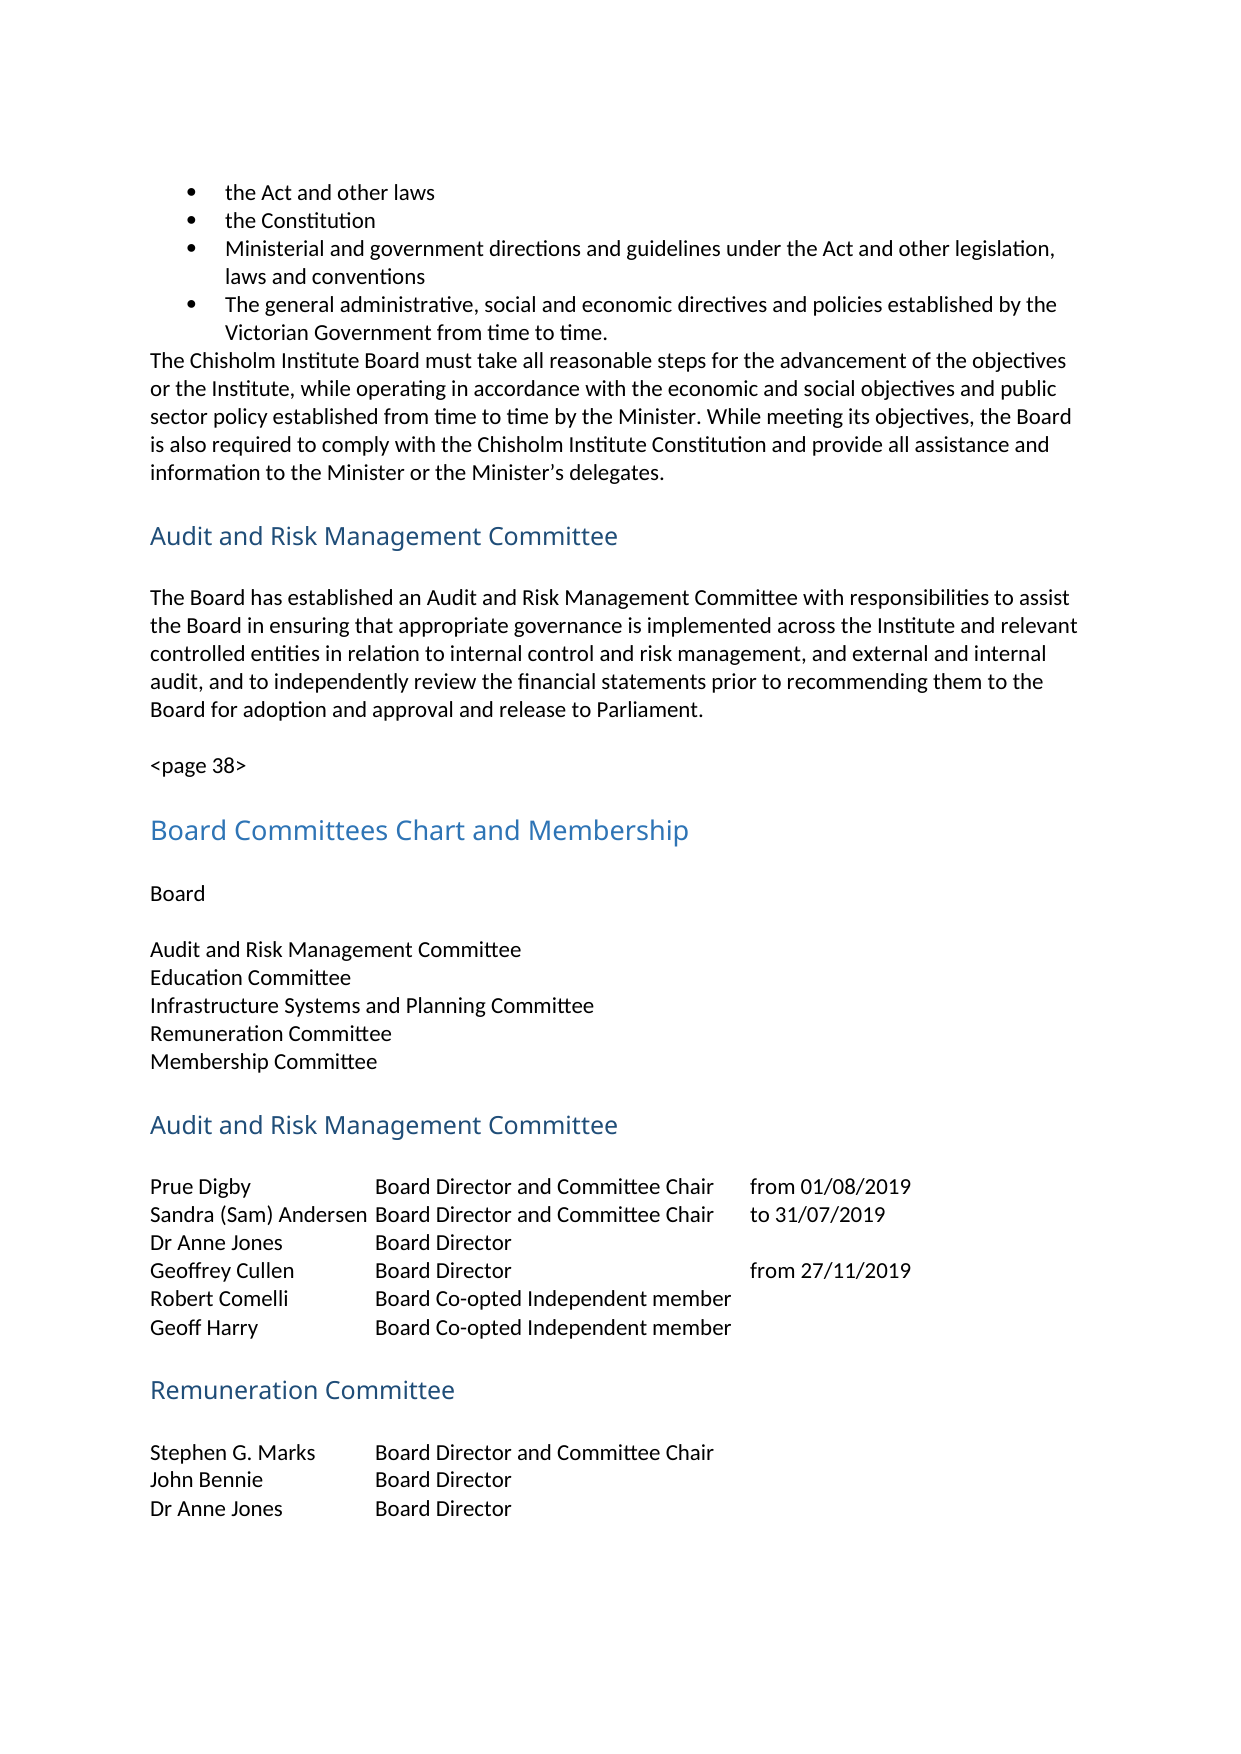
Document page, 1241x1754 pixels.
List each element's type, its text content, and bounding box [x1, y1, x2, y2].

text Robert Comelli Board Co-opted Independent member [150, 1284, 1090, 1313]
text Board [150, 879, 1090, 907]
text Dr Anne Jones Board Director [150, 1494, 1090, 1522]
text Sandra (Sam) Andersen Board Director and Committee Chair to 31/07/2019 [150, 1201, 1090, 1228]
list The general administrative, social and economic directives and policies established by the Victorian Government from time to time. [187, 290, 1090, 346]
text Prue Digby Board Director and Committee Chair from 01/08/2019 [150, 1172, 1090, 1201]
text Education Committee [150, 963, 1090, 991]
text The Board has established an Audit and Risk Management Committee with responsibilities to assist the Board in ensuring that appropriate governance is implemented across the Institute and relevant controlled entities in relation to internal control and risk management, and external and internal audit, and to independently review the financial statements prior to recommending them to the Board for adoption and approval and release to Parliament. [150, 583, 1090, 723]
text Geoff Harry Board Co-opted Independent member [150, 1313, 1090, 1341]
text Stephen G. Marks Board Director and Committee Chair [150, 1438, 1090, 1466]
subtitle Audit and Risk Management Committee [150, 1108, 1090, 1142]
subtitle Board Committees Chart and Membership [150, 812, 1090, 848]
text Remuneration Committee [150, 1019, 1090, 1047]
list Ministerial and government directions and guidelines under the Act and other legislation, laws and conventions [187, 234, 1090, 290]
text The Chisholm Institute Board must take all reasonable steps for the advancement of the objectives or the Institute, while operating in accordance with the economic and social objectives and public sector policy established from time to time by the Minister. While meeting its objectives, the Board is also required to comply with the Chisholm Institute Constitution and provide all assistance and information to the Minister or the Minister’s delegates. [150, 346, 1090, 486]
text John Bennie Board Director [150, 1466, 1090, 1494]
text <page 38> [150, 751, 1090, 779]
subtitle Audit and Risk Management Committee [150, 518, 1090, 552]
text Dr Anne Jones Board Director [150, 1228, 1090, 1257]
subtitle Remuneration Committee [150, 1373, 1090, 1407]
text Geoffrey Cullen Board Director from 27/11/2019 [150, 1257, 1090, 1284]
text Audit and Risk Management Committee [150, 935, 1090, 963]
list the Constitution [187, 206, 1090, 234]
text Infrastructure Systems and Planning Committee [150, 991, 1090, 1019]
list the Act and other laws [187, 178, 1090, 206]
text Membership Committee [150, 1047, 1090, 1076]
